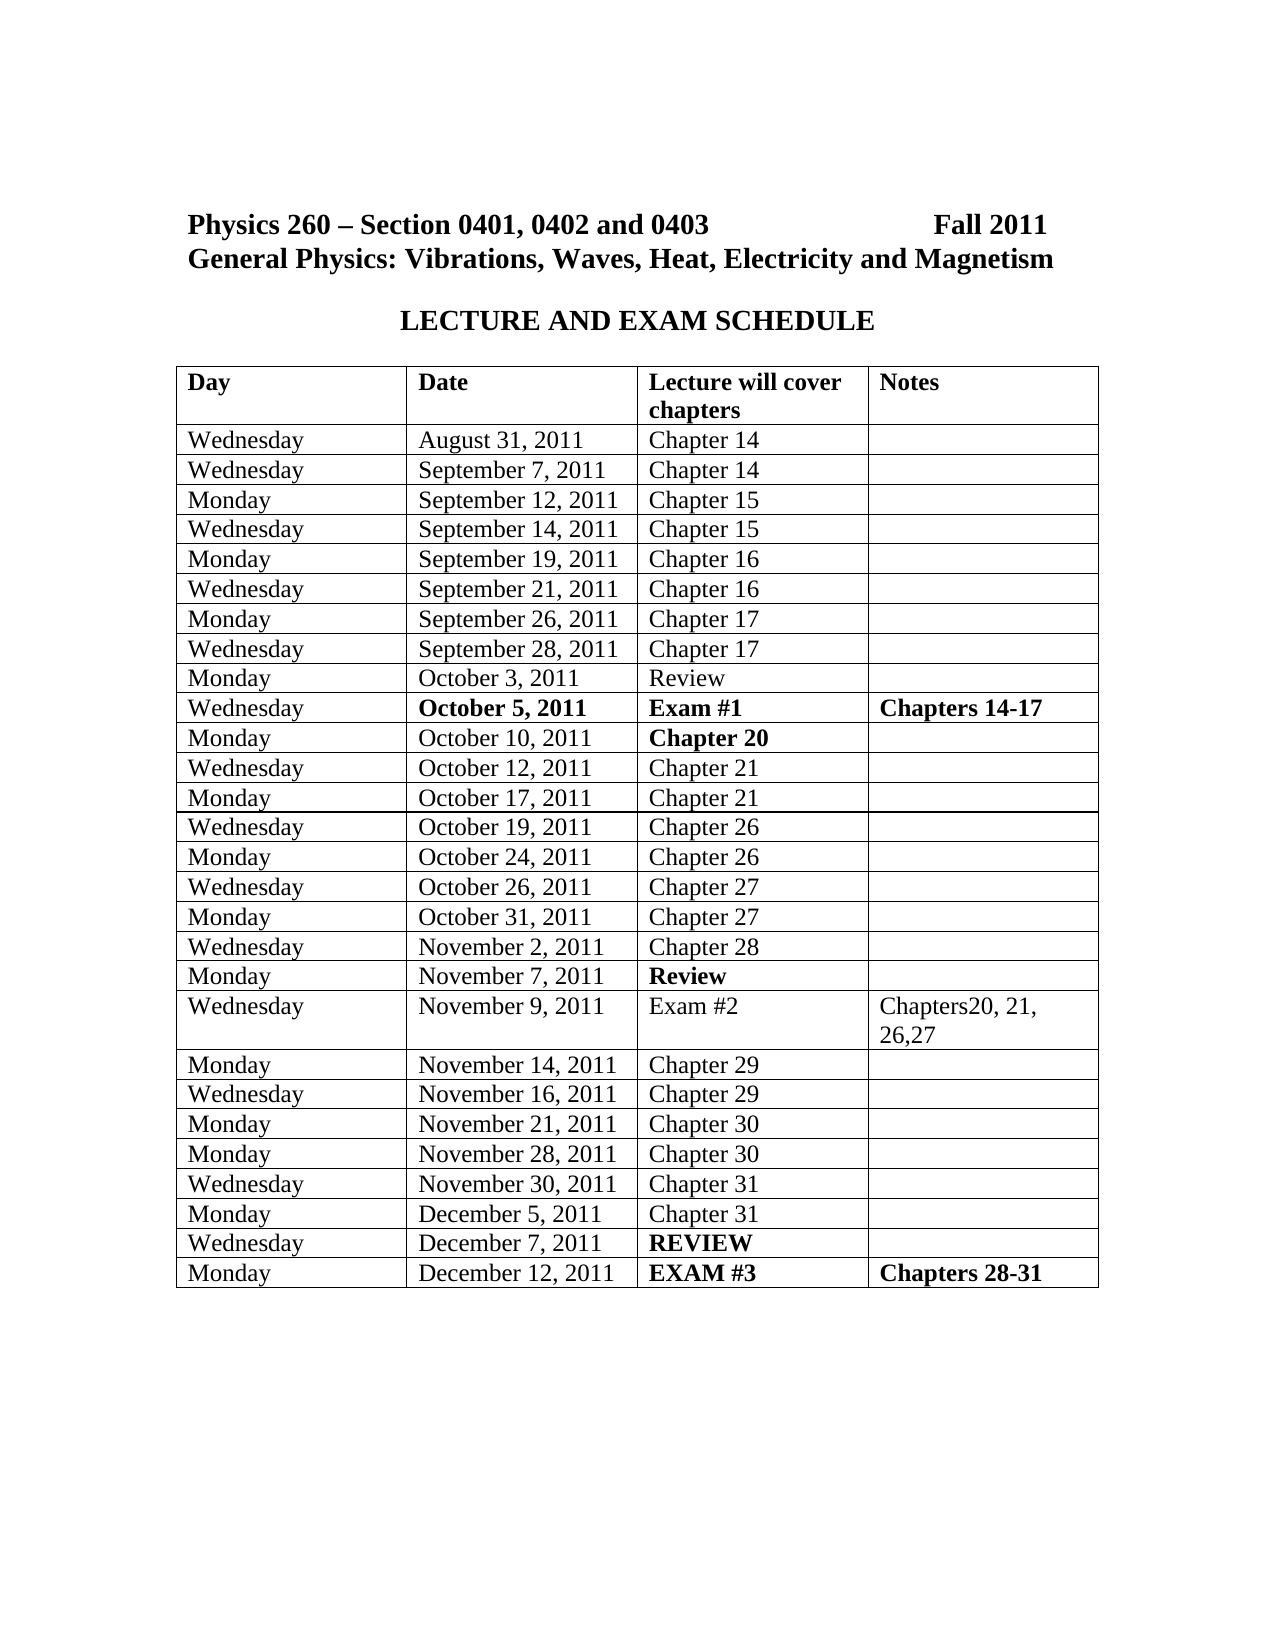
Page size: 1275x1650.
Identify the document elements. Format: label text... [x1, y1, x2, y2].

table_cell Chapter 21 [638, 783, 868, 811]
table_cell Chapter 16 [638, 574, 868, 603]
table_cell Wednesday [177, 1169, 406, 1198]
table_cell Wednesday [177, 932, 406, 960]
table_cell October 10, 2011 [407, 723, 637, 752]
table_cell [869, 842, 1098, 871]
table_cell [869, 1139, 1098, 1168]
table_cell [869, 753, 1098, 782]
table_cell Chapter 17 [638, 604, 868, 633]
table_cell Chapters 28-31 [869, 1258, 1098, 1287]
table_cell [869, 604, 1098, 633]
table_cell Chapter 27 [638, 872, 868, 901]
table_cell Wednesday [177, 574, 406, 603]
table_cell [869, 1229, 1098, 1257]
table_cell [869, 515, 1098, 543]
table_cell October 26, 2011 [407, 872, 637, 901]
table_cell November 21, 2011 [407, 1109, 637, 1138]
table_cell [869, 574, 1098, 603]
table_cell Wednesday [177, 813, 406, 841]
table_cell Chapter 29 [638, 1080, 868, 1108]
table_cell Chapter 15 [638, 485, 868, 513]
table_cell Chapter 31 [638, 1199, 868, 1227]
table_cell Wednesday [177, 1229, 406, 1257]
table_cell August 31, 2011 [407, 425, 637, 454]
table_cell Exam #2 [638, 991, 868, 1049]
table_cell Chapters 14-17 [869, 693, 1098, 722]
table_cell [869, 783, 1098, 811]
table_cell Chapter 14 [638, 425, 868, 454]
table_cell October 19, 2011 [407, 813, 637, 841]
table_cell November 2, 2011 [407, 932, 637, 960]
table_cell September 7, 2011 [407, 455, 637, 484]
table_cell [869, 813, 1098, 841]
table_header Lecture will cover chapters [638, 367, 868, 424]
table_cell Review [638, 664, 868, 692]
table_cell Chapter 28 [638, 932, 868, 960]
text General Physics: Vibrations, Waves, Heat, Electricity and Magnetism [187, 241, 1087, 274]
table_cell Monday [177, 1139, 406, 1168]
table_cell November 30, 2011 [407, 1169, 637, 1198]
table_cell [869, 544, 1098, 573]
table_cell Chapter 21 [638, 753, 868, 782]
table_cell [869, 723, 1098, 752]
table_cell Chapter 29 [638, 1050, 868, 1078]
table_cell Wednesday [177, 872, 406, 901]
table_cell October 24, 2011 [407, 842, 637, 871]
table_cell December 7, 2011 [407, 1229, 637, 1257]
table_cell REVIEW [638, 1229, 868, 1257]
table_cell October 31, 2011 [407, 902, 637, 931]
table_cell September 19, 2011 [407, 544, 637, 573]
table_cell Monday [177, 842, 406, 871]
table_cell Wednesday [177, 425, 406, 454]
table_cell September 26, 2011 [407, 604, 637, 633]
table_cell September 28, 2011 [407, 634, 637, 662]
table_cell December 12, 2011 [407, 1258, 637, 1287]
table_cell Monday [177, 604, 406, 633]
table_cell November 28, 2011 [407, 1139, 637, 1168]
table_cell Monday [177, 961, 406, 990]
table_cell [869, 1080, 1098, 1108]
table_header Date [407, 367, 637, 424]
table_cell [869, 1050, 1098, 1078]
table_cell Chapter 15 [638, 515, 868, 543]
table_cell October 5, 2011 [407, 693, 637, 722]
table_cell Monday [177, 1109, 406, 1138]
table_cell Monday [177, 902, 406, 931]
table_cell [869, 664, 1098, 692]
table_cell October 17, 2011 [407, 783, 637, 811]
table_cell Wednesday [177, 455, 406, 484]
table_cell Monday [177, 783, 406, 811]
table_cell [869, 902, 1098, 931]
table_cell October 3, 2011 [407, 664, 637, 692]
table_cell Monday [177, 544, 406, 573]
table_cell [869, 1169, 1098, 1198]
table_cell Review [638, 961, 868, 990]
table_cell Chapter 30 [638, 1139, 868, 1168]
table_cell Chapter 16 [638, 544, 868, 573]
table_cell October 12, 2011 [407, 753, 637, 782]
table_cell Monday [177, 664, 406, 692]
table_header Notes [869, 367, 1098, 424]
table_cell December 5, 2011 [407, 1199, 637, 1227]
table_cell November 16, 2011 [407, 1080, 637, 1108]
text Physics 260 – Section 0401, 0402 and 0403 Fall 2011 [187, 207, 1087, 241]
table_cell Monday [177, 1258, 406, 1287]
table_cell Monday [177, 1199, 406, 1227]
table_cell Chapter 20 [638, 723, 868, 752]
table_cell Chapter 26 [638, 813, 868, 841]
table_cell [869, 425, 1098, 454]
table_cell Chapter 30 [638, 1109, 868, 1138]
table_cell [869, 455, 1098, 484]
table_cell Monday [177, 723, 406, 752]
table_cell Chapter 27 [638, 902, 868, 931]
table_cell Chapters20, 21, 26,27 [869, 991, 1098, 1049]
table_cell Monday [177, 485, 406, 513]
table_cell EXAM #3 [638, 1258, 868, 1287]
table_cell Chapter 14 [638, 455, 868, 484]
table_cell September 21, 2011 [407, 574, 637, 603]
table_cell Chapter 31 [638, 1169, 868, 1198]
table_cell [869, 872, 1098, 901]
table_cell Wednesday [177, 693, 406, 722]
table_cell [869, 932, 1098, 960]
table_cell November 9, 2011 [407, 991, 637, 1049]
table_cell [869, 634, 1098, 662]
table_cell [869, 961, 1098, 990]
table_cell November 14, 2011 [407, 1050, 637, 1078]
table_cell Chapter 26 [638, 842, 868, 871]
table_cell Wednesday [177, 991, 406, 1049]
table_cell September 12, 2011 [407, 485, 637, 513]
table_cell Wednesday [177, 753, 406, 782]
table_cell [869, 1199, 1098, 1227]
table_cell Chapter 17 [638, 634, 868, 662]
table_cell [869, 1109, 1098, 1138]
table_cell Exam #1 [638, 693, 868, 722]
table_cell Monday [177, 1050, 406, 1078]
table_header Day [177, 367, 406, 424]
table_cell November 7, 2011 [407, 961, 637, 990]
table_cell Wednesday [177, 515, 406, 543]
table_cell September 14, 2011 [407, 515, 637, 543]
text LECTURE AND EXAM SCHEDULE [187, 303, 1087, 337]
table_cell [869, 485, 1098, 513]
table_cell Wednesday [177, 1080, 406, 1108]
table_cell Wednesday [177, 634, 406, 662]
